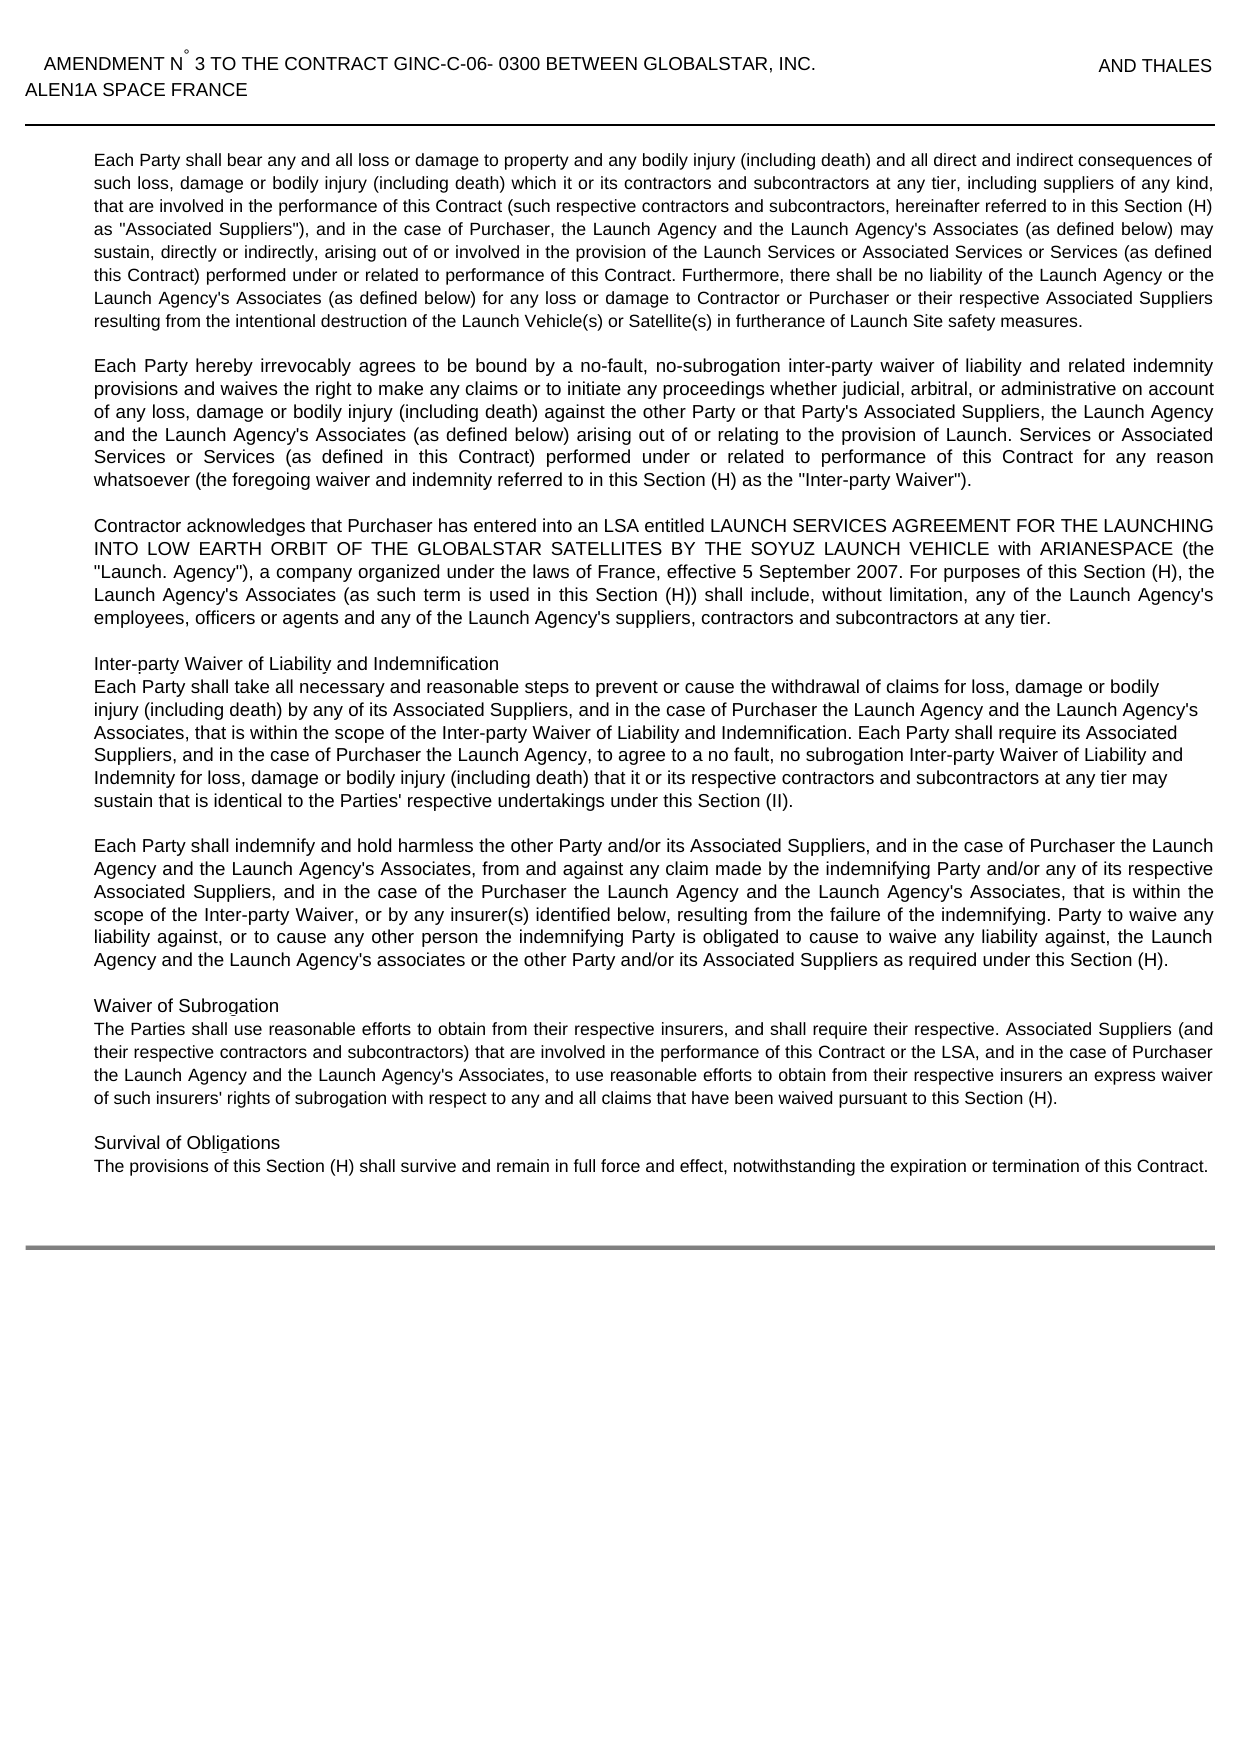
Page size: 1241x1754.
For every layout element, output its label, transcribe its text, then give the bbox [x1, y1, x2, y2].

text Each Party shall indemnify and hold harmless the other Party and/or its Associated Suppliers, and in the case of Purchaser the Launch Agency and the Launch Agency's Associates, from and against any claim made by the indemnifying Party and/or any of its respective Associated Suppliers, and in the case of the Purchaser the Launch Agency and the Launch Agency's Associates, that is within the scope of the Inter-party Waiver, or by any insurer(s) identified below, resulting from the failure of the indemnifying. Party to waive any liability against, or to cause any other person the indemnifying Party is obligated to cause to waive any liability against, the Launch Agency and the Launch Agency's associates or the other Party and/or its Associated Suppliers as required under this Section (H). [94, 835, 1215, 971]
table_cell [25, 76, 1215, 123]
text Survival of Obligations [94, 1132, 1215, 1154]
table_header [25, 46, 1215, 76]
text Contractor acknowledges that Purchaser has entered into an LSA entitled LAUNCH SERVICES AGREEMENT FOR THE LAUNCHING INTO LOW EARTH ORBIT OF THE GLOBALSTAR SATELLITES BY THE SOYUZ LAUNCH VEHICLE with ARIANESPACE (the "Launch. Agency"), a company organized under the laws of France, effective 5 September 2007. For purposes of this Section (H), the Launch Agency's Associates (as such term is used in this Section (H)) shall include, without limitation, any of the Launch Agency's employees, officers or agents and any of the Launch Agency's suppliers, contractors and subcontractors at any tier. [94, 515, 1215, 628]
picture [25, 1245, 1215, 1250]
text Each Party hereby irrevocably agrees to be bound by a no-fault, no-subrogation inter-party waiver of liability and related indemnity provisions and waives the right to make any claims or to initiate any proceedings whether judicial, arbitral, or administrative on account of any loss, damage or bodily injury (including death) against the other Party or that Party's Associated Suppliers, the Launch Agency and the Launch Agency's Associates (as defined below) arising out of or relating to the provision of Launch. Services or Associated Services or Services (as defined in this Contract) performed under or related to performance of this Contract for any reason whatsoever (the foregoing waiver and indemnity referred to in this Section (H) as the "Inter-party Waiver"). [94, 355, 1215, 491]
text Each Party shall bear any and all loss or damage to property and any bodily injury (including death) and all direct and indirect consequences of such loss, damage or bodily injury (including death) which it or its contractors and subcontractors at any tier, including suppliers of any kind, that are involved in the performance of this Contract (such respective contractors and subcontractors, hereinafter referred to in this Section (H) as "Associated Suppliers"), and in the case of Purchaser, the Launch Agency and the Launch Agency's Associates (as defined below) may sustain, directly or indirectly, arising out of or involved in the provision of the Launch Services or Associated Services or Services (as defined this Contract) performed under or related to performance of this Contract. Furthermore, there shall be no liability of the Launch Agency or the Launch Agency's Associates (as defined below) for any loss or damage to Contractor or Purchaser or their respective Associated Suppliers resulting from the intentional destruction of the Launch Vehicle(s) or Satellite(s) in furtherance of Launch Site safety measures. [94, 149, 1215, 331]
text The provisions of this Section (H) shall survive and remain in full force and effect, notwithstanding the expiration or termination of this Contract. [94, 1156, 1215, 1176]
text Each Party shall take all necessary and reasonable steps to prevent or cause the withdrawal of claims for loss, damage or bodily injury (including death) by any of its Associated Suppliers, and in the case of Purchaser the Launch Agency and the Launch Agency's Associates, that is within the scope of the Inter-party Waiver of Liability and Indemnification. Each Party shall require its Associated Suppliers, and in the case of Purchaser the Launch Agency, to agree to a no fault, no subrogation Inter-party Waiver of Liability and Indemnity for loss, damage or bodily injury (including death) that it or its respective contractors and subcontractors at any tier may sustain that is identical to the Parties' respective undertakings under this Section (II). [94, 676, 1207, 811]
text Inter-party Waiver of Liability and Indemnification [94, 652, 1215, 674]
text The Parties shall use reasonable efforts to obtain from their respective insurers, and shall require their respective. Associated Suppliers (and their respective contractors and subcontractors) that are involved in the performance of this Contract or the LSA, and in the case of Purchaser the Launch Agency and the Launch Agency's Associates, to use reasonable efforts to obtain from their respective insurers an express waiver of such insurers' rights of subrogation with respect to any and all claims that have been waived pursuant to this Section (H). [94, 1019, 1215, 1108]
text Waiver of Subrogation [94, 995, 1215, 1016]
